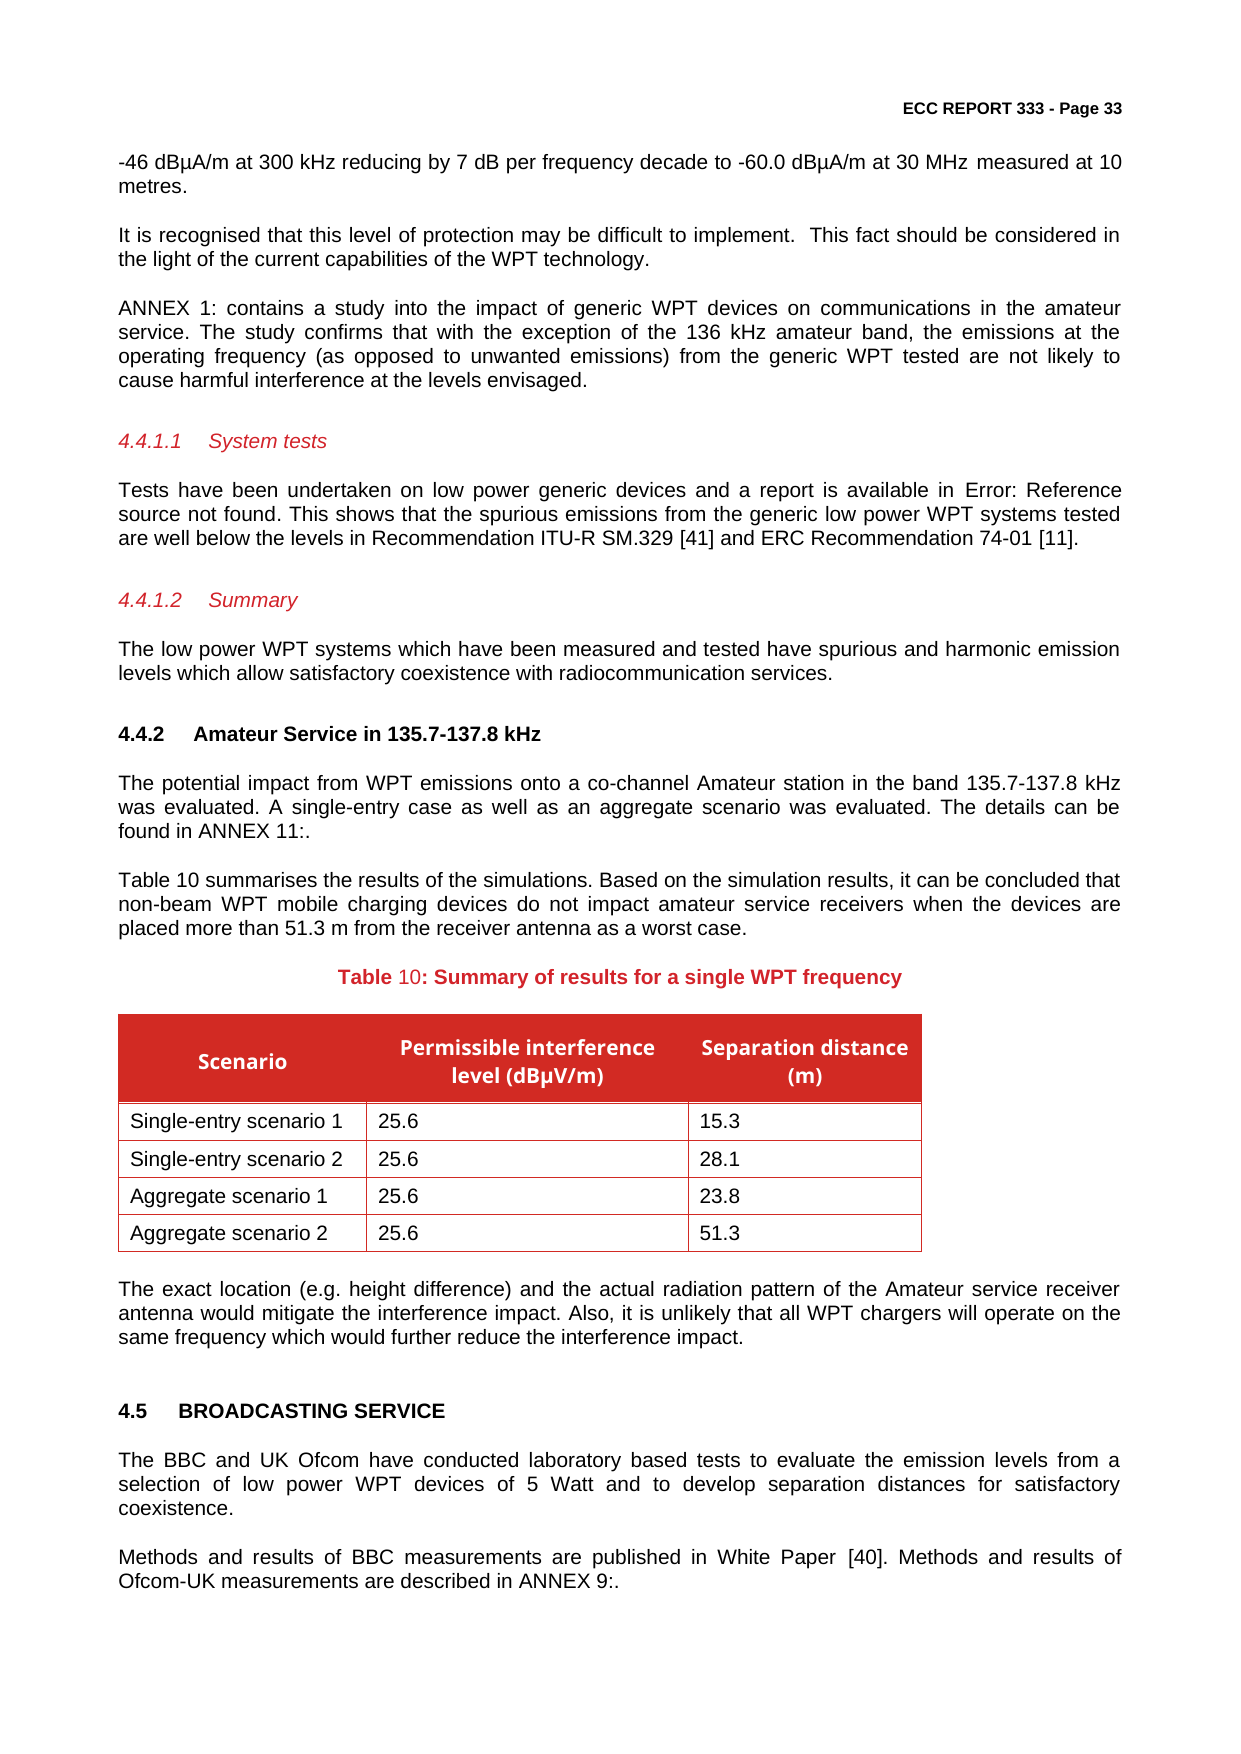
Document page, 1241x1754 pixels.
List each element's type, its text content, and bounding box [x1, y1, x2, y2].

text Methods and results of BBC measurements are published in White Paper [40]. Methods and results of Ofcom-UK measurements are described in ANNEX 9. [118, 1545, 1122, 1593]
subtitle Summary [118, 587, 1122, 611]
text The potential impact from WPT emissions onto a co-channel Amateur station in the band 135.7-137.8 kHz was evaluated. A single-entry case as well as an aggregate scenario was evaluated. The details can be found in ANNEX 11. [118, 771, 1122, 843]
table_cell 15.3 [689, 1104, 921, 1139]
text The BBC and UK Ofcom have conducted laboratory based tests to evaluate the emission levels from a selection of low power WPT devices of 5 Watt and to develop separation distances for satisfactory coexistence. [118, 1448, 1122, 1520]
text Table 10 summarises the results of the simulations. Based on the simulation results, it can be concluded that non-beam WPT mobile charging devices do not impact amateur service receivers when the devices are placed more than 51.3 m from the receiver antenna as a worst case. [118, 868, 1122, 939]
table_cell Aggregate scenario 2 [119, 1215, 366, 1251]
table_cell 28.1 [689, 1141, 921, 1177]
table_cell 23.8 [689, 1178, 921, 1214]
table_cell Single-entry scenario 2 [119, 1141, 366, 1177]
subtitle Amateur Service in 135.7-137.8 kHz [118, 722, 1122, 746]
subtitle System tests [118, 429, 1122, 453]
text -46 dBµA/m at 300 kHz reducing by 7 dB per frequency decade to -60.0 dBµA/m at 30 MHz measured at 10 metres. [118, 150, 1122, 198]
table_cell 25.6 [367, 1104, 688, 1139]
text The exact location (e.g. height difference) and the actual radiation pattern of the Amateur service receiver antenna would mitigate the interference impact. Also, it is unlikely that all WPT chargers will operate on the same frequency which would further reduce the interference impact. [118, 1277, 1122, 1349]
table_header Permissible interference level (dBµV/m) [367, 1015, 688, 1102]
text ANNEX 1 contains a study into the impact of generic WPT devices on communications in the amateur service. The study confirms that with the exception of the 136 kHz amateur band, the emissions at the operating frequency (as opposed to unwanted emissions) from the generic WPT tested are not likely to cause harmful interference at the levels envisaged. [118, 296, 1122, 392]
table_cell Single-entry scenario 1 [119, 1104, 366, 1139]
table_cell 25.6 [367, 1215, 688, 1251]
table_cell 25.6 [367, 1141, 688, 1177]
table_cell Aggregate scenario 1 [119, 1178, 366, 1214]
text It is recognised that this level of protection may be difficult to implement. This fact should be considered in the light of the current capabilities of the WPT technology. [118, 223, 1122, 271]
table_cell 51.3 [689, 1215, 921, 1251]
table_cell 25.6 [367, 1178, 688, 1214]
table_header Scenario [119, 1015, 366, 1102]
table_header Separation distance (m) [689, 1015, 921, 1102]
text Table 10: Summary of results for a single WPT frequency [118, 964, 1122, 988]
text The low power WPT systems which have been measured and tested have spurious and harmonic emission levels which allow satisfactory coexistence with radiocommunication services. [118, 636, 1122, 684]
subtitle Broadcasting service [118, 1399, 1122, 1423]
